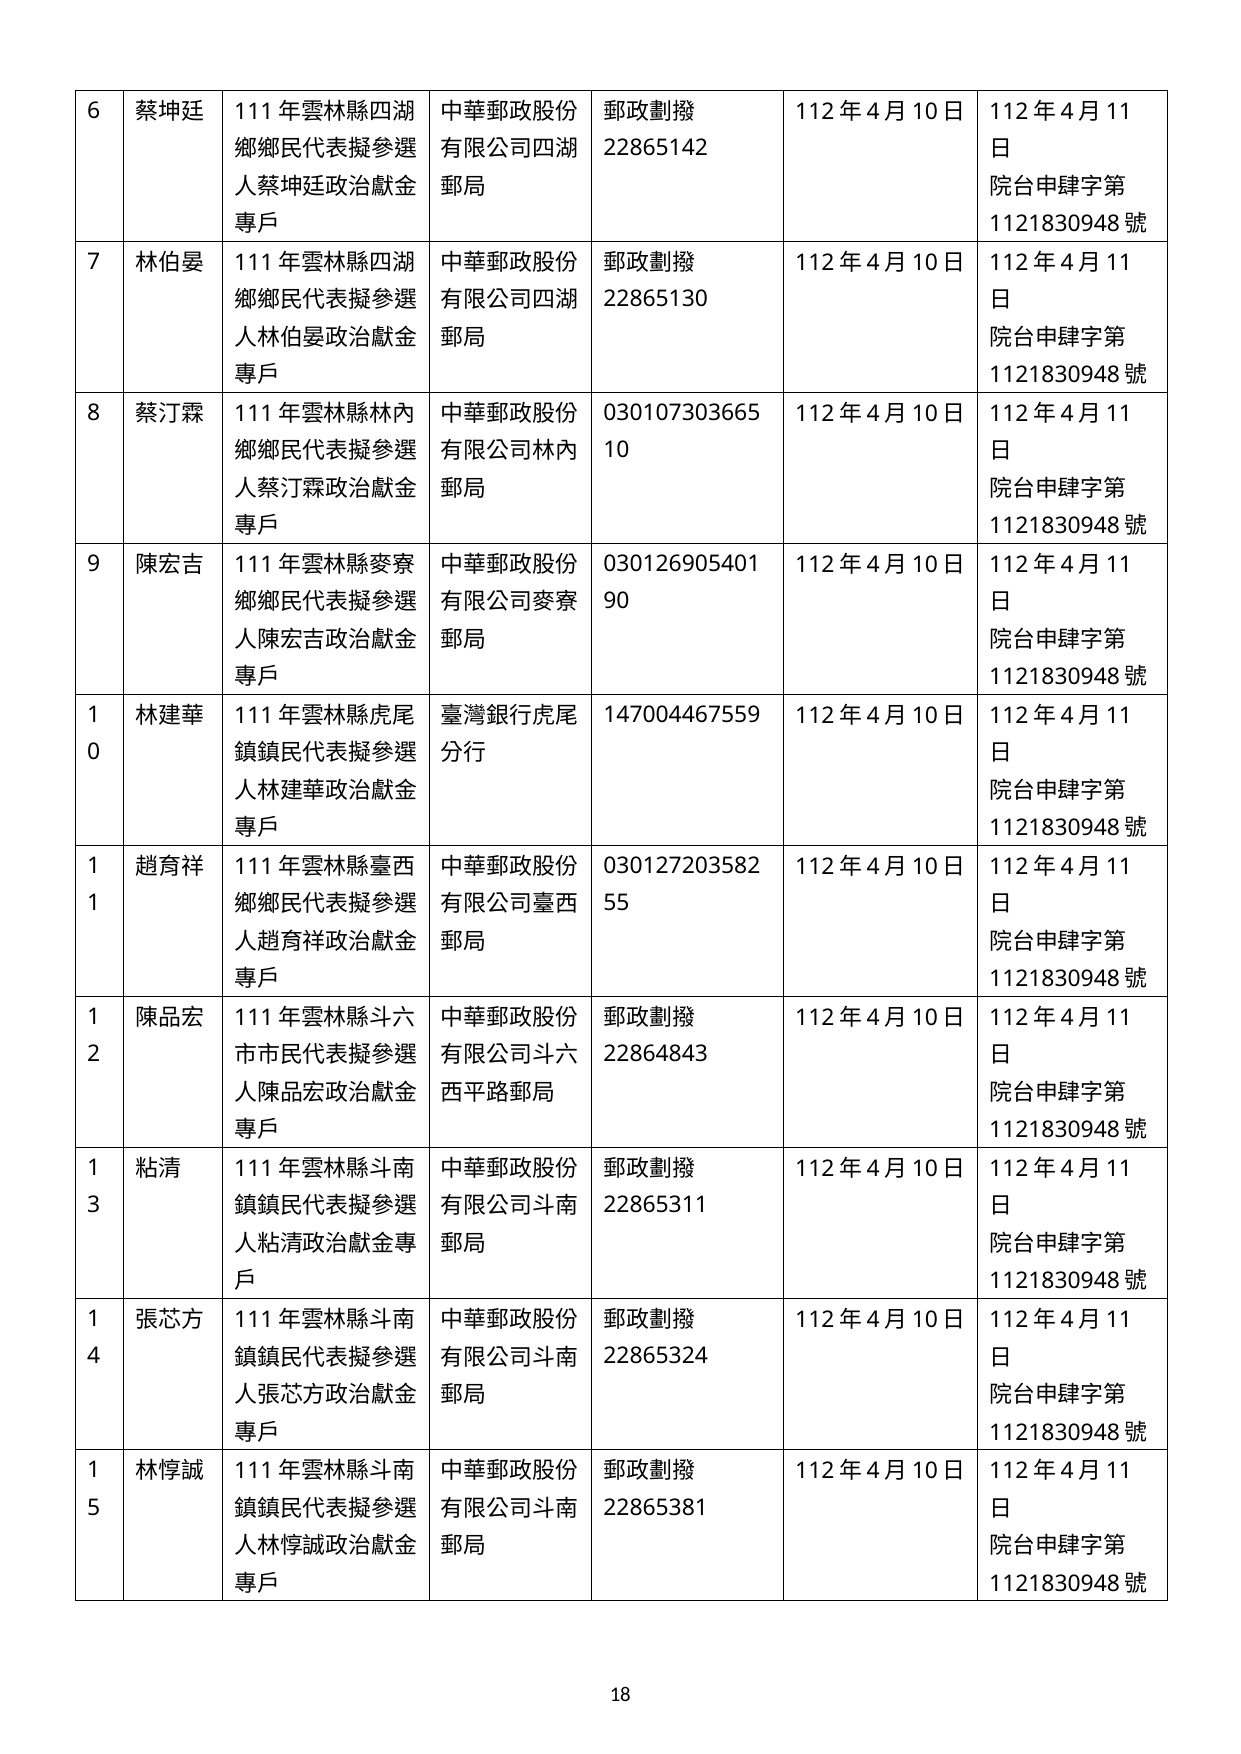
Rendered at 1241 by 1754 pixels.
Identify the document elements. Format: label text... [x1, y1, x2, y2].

table_cell 112年4月11日 院台申肆字第1121830948號 [978, 997, 1167, 1147]
table_cell 郵政劃撥22865324 [592, 1299, 783, 1449]
table_cell 臺灣銀行虎尾分行 [430, 695, 591, 845]
table_cell 中華郵政股份有限公司斗南郵局 [430, 1148, 591, 1298]
table_cell 張芯方 [124, 1299, 222, 1449]
table_cell 陳品宏 [124, 997, 222, 1147]
table_cell 111年雲林縣斗南鎮鎮民代表擬參選人張芯方政治獻金專戶 [223, 1299, 429, 1449]
table_cell 郵政劃撥22865381 [592, 1450, 783, 1600]
table_cell 趙育祥 [124, 846, 222, 996]
table_cell 林惇誠 [124, 1450, 222, 1600]
table_cell 112年4月10日 [784, 242, 977, 392]
table_cell 15 [76, 1450, 123, 1600]
table_cell 郵政劃撥22864843 [592, 997, 783, 1147]
table_cell 112年4月10日 [784, 544, 977, 694]
table_cell 中華郵政股份有限公司麥寮郵局 [430, 544, 591, 694]
table_cell 中華郵政股份有限公司斗南郵局 [430, 1450, 591, 1600]
table_cell 111年雲林縣四湖鄉鄉民代表擬參選人林伯晏政治獻金專戶 [223, 242, 429, 392]
table_cell 11 [76, 846, 123, 996]
table_cell 111年雲林縣斗南鎮鎮民代表擬參選人粘清政治獻金專戶 [223, 1148, 429, 1298]
table_cell 111年雲林縣臺西鄉鄉民代表擬參選人趙育祥政治獻金專戶 [223, 846, 429, 996]
table_cell 112年4月10日 [784, 1299, 977, 1449]
table_cell 112年4月11日 院台申肆字第1121830948號 [978, 846, 1167, 996]
table_cell 14 [76, 1299, 123, 1449]
table_cell 112年4月11日 院台申肆字第1121830948號 [978, 695, 1167, 845]
table_cell 111年雲林縣麥寮鄉鄉民代表擬參選人陳宏吉政治獻金專戶 [223, 544, 429, 694]
table_cell 112年4月10日 [784, 997, 977, 1147]
table_cell 中華郵政股份有限公司林內郵局 [430, 393, 591, 543]
table_cell 112年4月10日 [784, 695, 977, 845]
table_cell 郵政劃撥22865311 [592, 1148, 783, 1298]
table_cell 中華郵政股份有限公司斗南郵局 [430, 1299, 591, 1449]
table_cell 112年4月10日 [784, 1148, 977, 1298]
table_cell 03010730366510 [592, 393, 783, 543]
table_cell 中華郵政股份有限公司四湖郵局 [430, 91, 591, 241]
table_cell 111年雲林縣虎尾鎮鎮民代表擬參選人林建華政治獻金專戶 [223, 695, 429, 845]
table_cell 112年4月10日 [784, 1450, 977, 1600]
table_cell 10 [76, 695, 123, 845]
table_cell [978, 91, 1167, 241]
table_cell 147004467559 [592, 695, 783, 845]
table_cell 郵政劃撥22865130 [592, 242, 783, 392]
table_cell 林伯晏 [124, 242, 222, 392]
table_cell 陳宏吉 [124, 544, 222, 694]
table_cell 111年雲林縣四湖鄉鄉民代表擬參選人蔡坤廷政治獻金專戶 [223, 91, 429, 241]
table_cell 7 [76, 242, 123, 392]
table_cell 112年4月10日 [784, 393, 977, 543]
table_cell 03012720358255 [592, 846, 783, 996]
table_cell 112年4月11日 院台申肆字第1121830948號 [978, 1148, 1167, 1298]
table_cell 112年4月11日 院台申肆字第1121830948號 [978, 393, 1167, 543]
table_cell 111年雲林縣林內鄉鄉民代表擬參選人蔡汀霖政治獻金專戶 [223, 393, 429, 543]
table_cell 112年4月10日 [784, 91, 977, 241]
table_cell 中華郵政股份有限公司四湖郵局 [430, 242, 591, 392]
table_cell 112年4月11日 院台申肆字第1121830948號 [978, 1299, 1167, 1449]
table_cell 9 [76, 544, 123, 694]
table_cell 蔡坤廷 [124, 91, 222, 241]
table_cell 112年4月10日 [784, 846, 977, 996]
table_cell 6 [76, 91, 123, 241]
table_cell 112年4月11日 院台申肆字第1121830948號 [978, 242, 1167, 392]
table_cell 12 [76, 997, 123, 1147]
table_cell 郵政劃撥22865142 [592, 91, 783, 241]
table_cell 112年4月11日 院台申肆字第1121830948號 [978, 544, 1167, 694]
table_cell 8 [76, 393, 123, 543]
table_cell 13 [76, 1148, 123, 1298]
table_cell 中華郵政股份有限公司斗六西平路郵局 [430, 997, 591, 1147]
table_cell 林建華 [124, 695, 222, 845]
table_cell 111年雲林縣斗六市市民代表擬參選人陳品宏政治獻金專戶 [223, 997, 429, 1147]
table_cell 111年雲林縣斗南鎮鎮民代表擬參選人林惇誠政治獻金專戶 [223, 1450, 429, 1600]
table_cell 03012690540190 [592, 544, 783, 694]
table_cell 蔡汀霖 [124, 393, 222, 543]
table_cell 中華郵政股份有限公司臺西郵局 [430, 846, 591, 996]
table_cell 112年4月11日 院台申肆字第1121830948號 [978, 1450, 1167, 1600]
table_cell 粘清 [124, 1148, 222, 1298]
